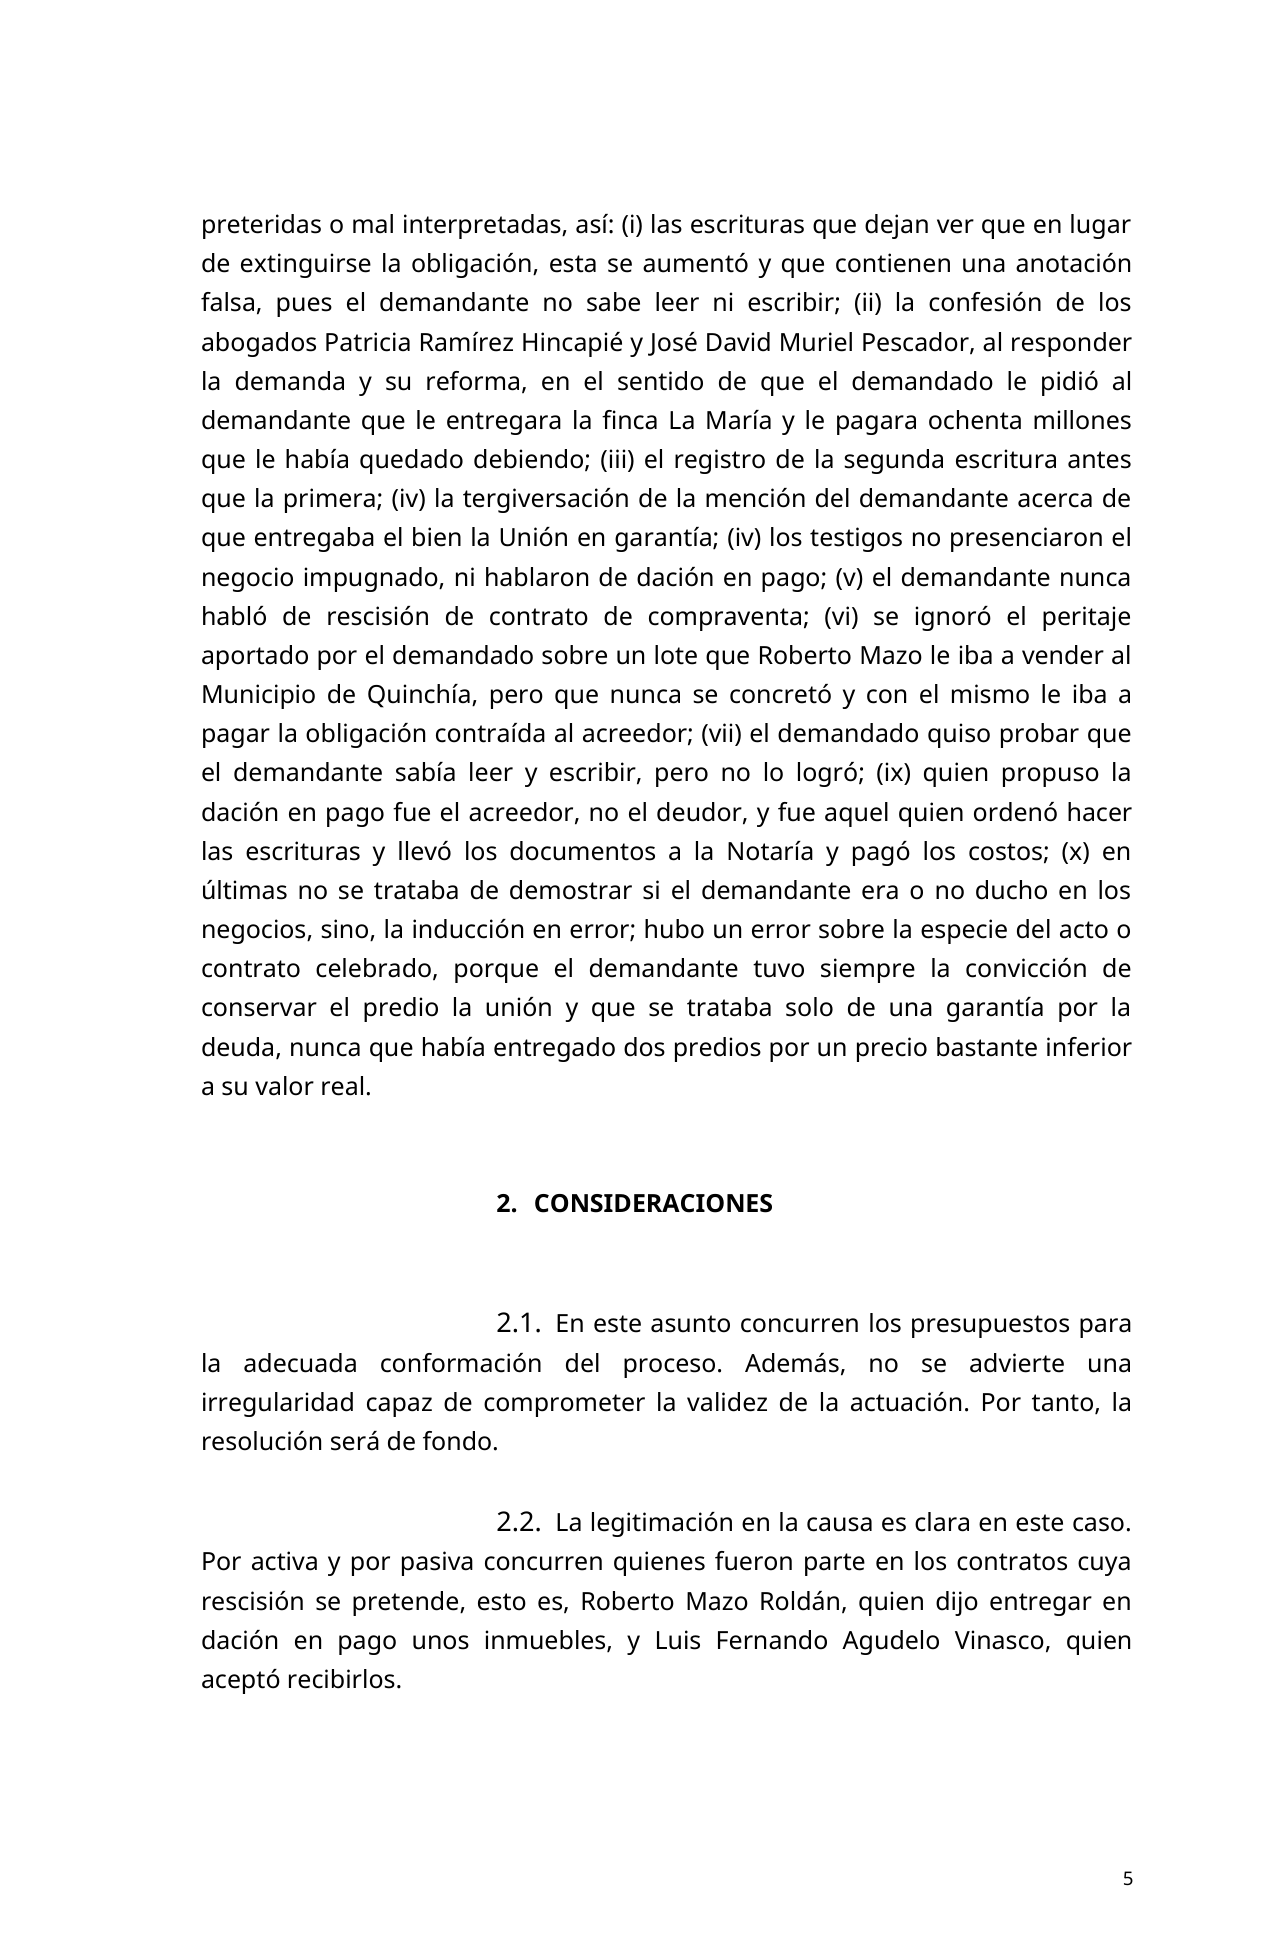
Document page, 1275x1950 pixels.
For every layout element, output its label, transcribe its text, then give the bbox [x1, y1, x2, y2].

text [201, 207, 1133, 1102]
list La legitimación en la causa es clara en este caso. Por activa y por pasiva concurren quienes fueron parte en los contratos cuya rescisión se pretende, esto es, Roberto Mazo Roldán, quien dijo entregar en dación en pago unos inmuebles, y Luis Fernando Agudelo Vinasco, quien aceptó recibirlos. [201, 1502, 1133, 1696]
list CONSIDERACIONES [496, 1186, 1133, 1220]
list En este asunto concurren los presupuestos para la adecuada conformación del proceso. Además, no se advierte una irregularidad capaz de comprometer la validez de la actuación. Por tanto, la resolución será de fondo. [201, 1303, 1133, 1458]
